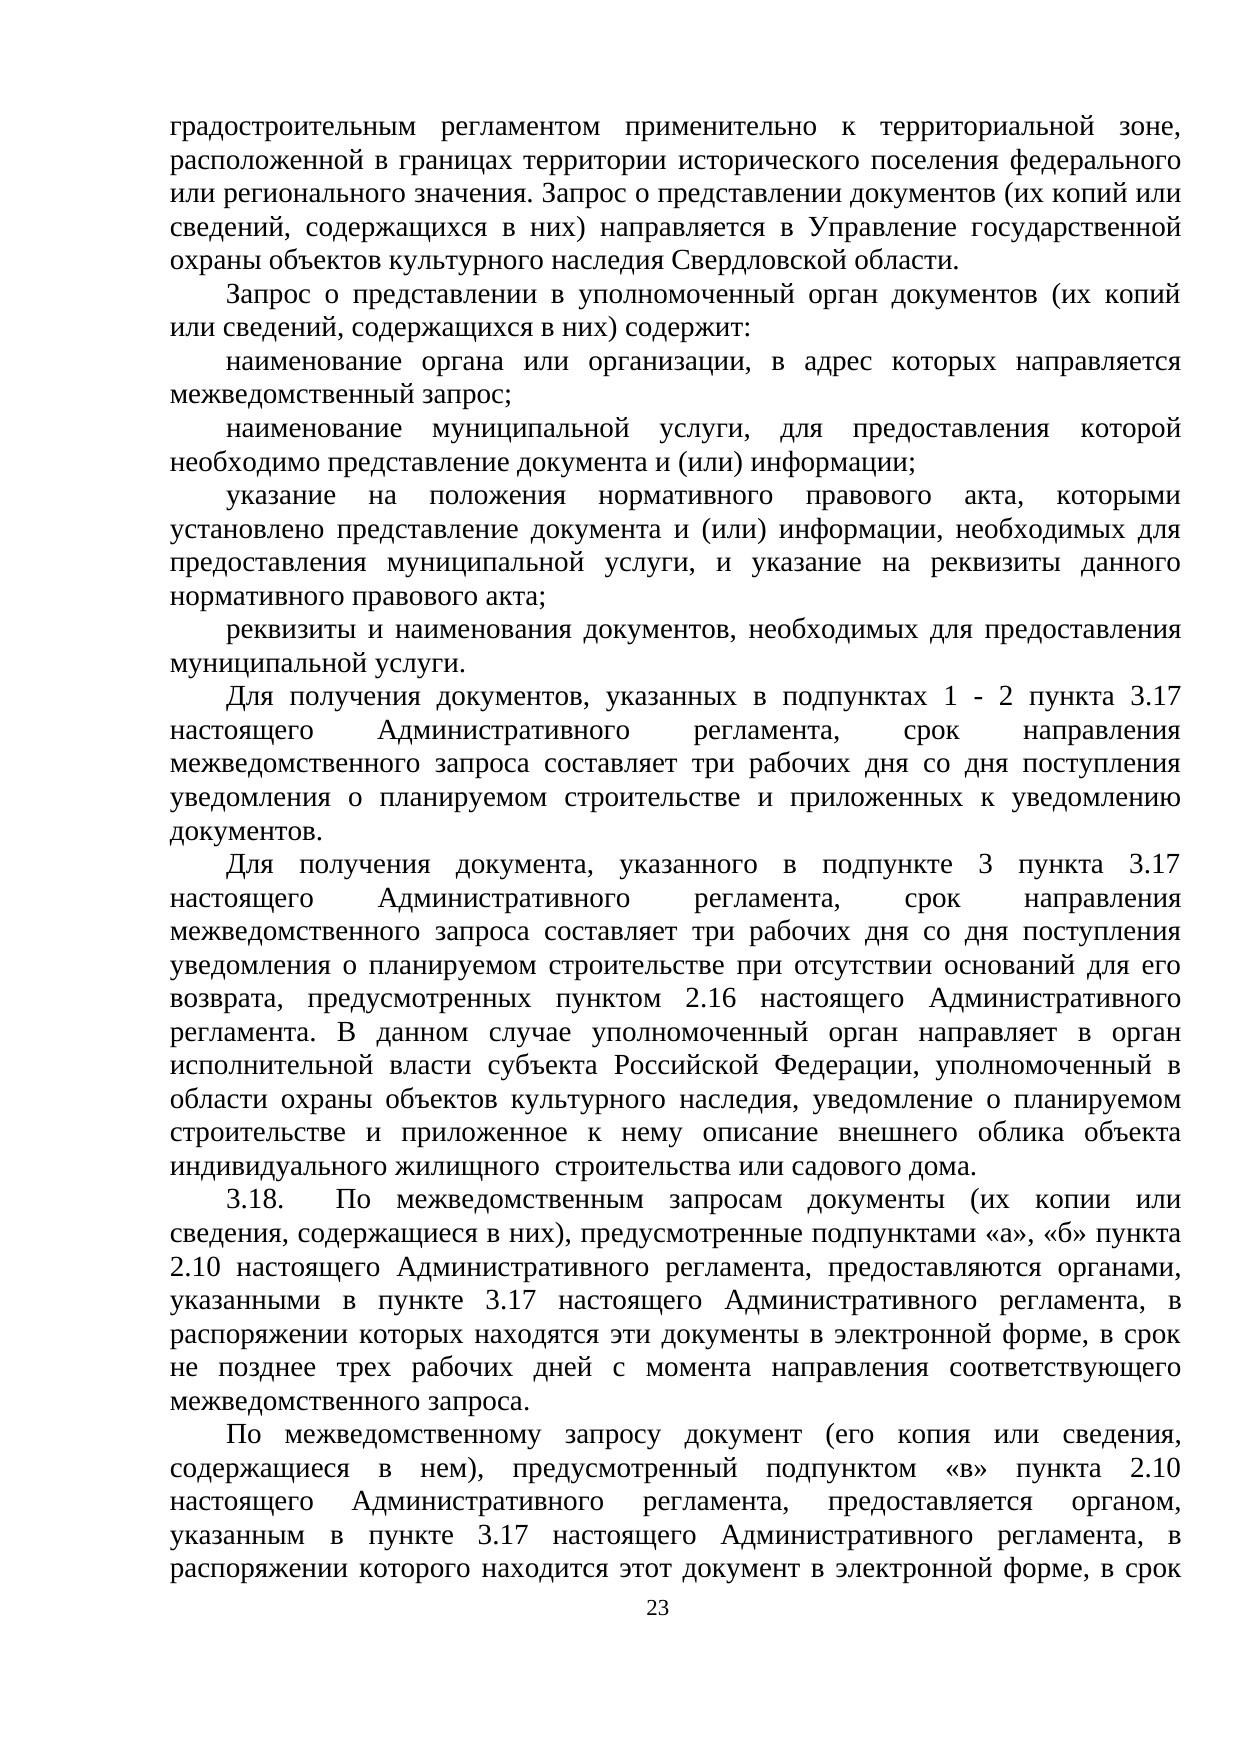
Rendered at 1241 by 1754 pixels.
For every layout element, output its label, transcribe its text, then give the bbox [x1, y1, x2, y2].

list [169, 108, 1181, 276]
text Для получения документа, указанного в подпункте 3 пункта 3.17 настоящего Административного регламента, срок направления межведомственного запроса составляет три рабочих дня со дня поступления уведомления о планируемом строительстве при отсутствии оснований для его возврата, предусмотренных пунктом 2.16 настоящего Административного регламента. В данном случае уполномоченный орган направляет в орган исполнительной власти субъекта Российской Федерации, уполномоченный в области охраны объектов культурного наследия, уведомление о планируемом строительстве и приложенное к нему описание внешнего облика объекта индивидуального жилищного строительства или садового дома. [169, 846, 1181, 1182]
text указание на положения нормативного правового акта, которыми установлено представление документа и (или) информации, необходимых для предоставления муниципальной услуги, и указание на реквизиты данного нормативного правового акта; [169, 477, 1181, 611]
text наименование муниципальной услуги, для предоставления которой необходимо представление документа и (или) информации; [169, 410, 1181, 477]
text Запрос о представлении в уполномоченный орган документов (их копий или сведений, содержащихся в них) содержит: [169, 276, 1181, 343]
text реквизиты и наименования документов, необходимых для предоставления муниципальной услуги. [169, 611, 1181, 678]
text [169, 1416, 1182, 1584]
list По межведомственным запросам документы (их копии или сведения, содержащиеся в них), предусмотренные подпунктами «а», «б» пункта 2.10 настоящего Административного регламента, предоставляются органами, указанными в пункте 3.17 настоящего Административного регламента, в распоряжении которых находятся эти документы в электронной форме, в срок не позднее трех рабочих дней с момента направления соответствующего межведомственного запроса. [169, 1182, 1181, 1416]
text Для получения документов, указанных в подпунктах 1 - 2 пункта 3.17 настоящего Административного регламента, срок направления межведомственного запроса составляет три рабочих дня со дня поступления уведомления о планируемом строительстве и приложенных к уведомлению документов. [169, 678, 1181, 846]
text наименование органа или организации, в адрес которых направляется межведомственный запрос; [169, 343, 1181, 410]
